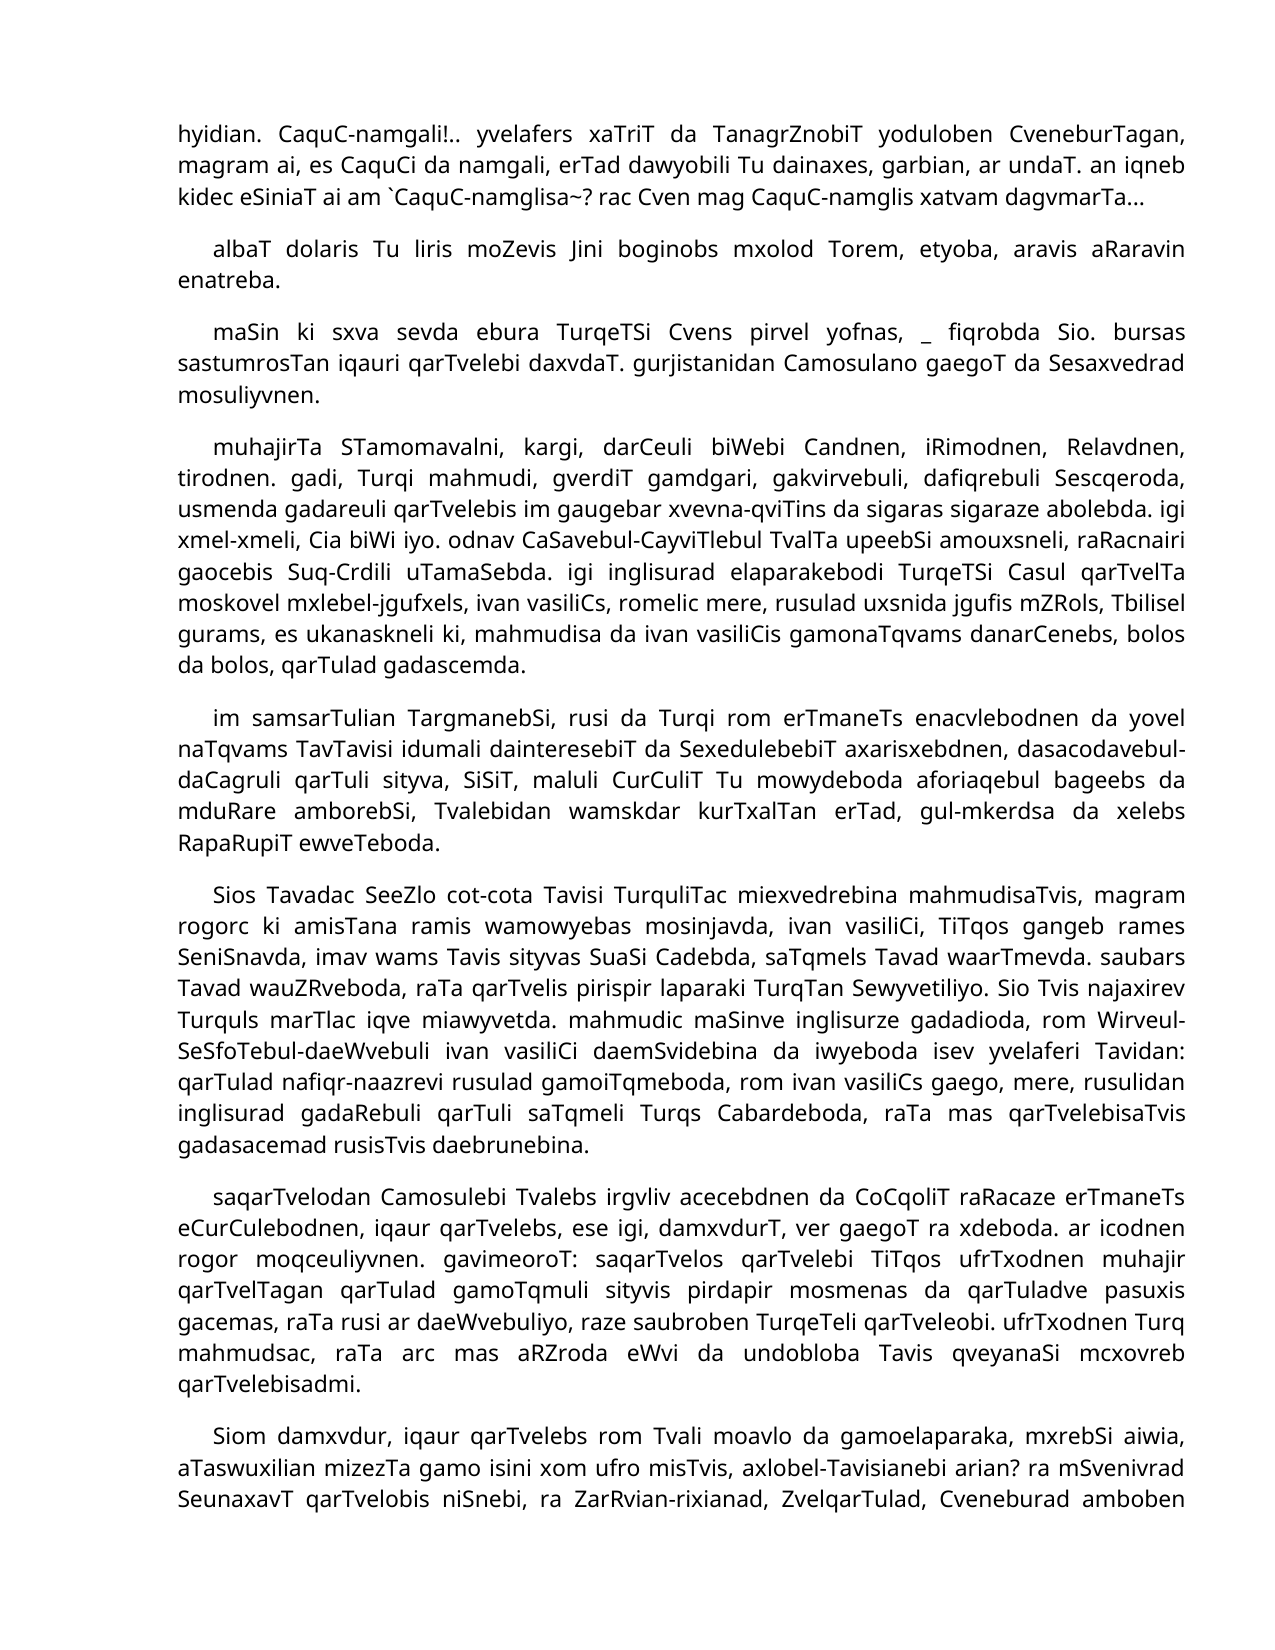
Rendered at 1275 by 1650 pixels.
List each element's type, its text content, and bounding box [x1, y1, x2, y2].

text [177, 118, 1186, 212]
text albaT dolaris Tu liris moZevis Jini boginobs mxolod Torem, etyoba, aravis aRaravin enatreba. [177, 233, 1186, 295]
text Sios Tavadac SeeZlo cot-cota Tavisi TurquliTac miexvedrebina mahmudisaTvis, magram rogorc ki amisTana ramis wamowyebas mosinjavda, ivan vasiliCi, TiTqos gangeb rames SeniSnavda, imav wams Tavis sityvas SuaSi Cadebda, saTqmels Tavad waarTmevda. saubars Tavad wauZRveboda, raTa qarTvelis pirispir laparaki TurqTan Sewyvetiliyo. Sio Tvis najaxirev Turquls marTlac iqve miawyvetda. mahmudic maSinve inglisurze gadadioda, rom Wirveul-SeSfoTebul-daeWvebuli ivan vasiliCi daemSvidebina da iwyeboda isev yvelaferi Tavidan: qarTulad nafiqr-naazrevi rusulad gamoiTqmeboda, rom ivan vasiliCs gaego, mere, rusulidan inglisurad gadaRebuli qarTuli saTqmeli Turqs Cabardeboda, raTa mas qarTvelebisaTvis gadasacemad rusisTvis daebrunebina. [177, 878, 1186, 1160]
text im samsarTulian TargmanebSi, rusi da Turqi rom erTmaneTs enacvlebodnen da yovel naTqvams TavTavisi idumali dainteresebiT da SexedulebebiT axarisxebdnen, dasacodavebul-daCagruli qarTuli sityva, SiSiT, maluli CurCuliT Tu mowydeboda aforiaqebul bageebs da mduRare amborebSi, Tvalebidan wamskdar kurTxalTan erTad, gul-mkerdsa da xelebs RapaRupiT ewveTeboda. [177, 701, 1186, 858]
text saqarTvelodan Camosulebi Tvalebs irgvliv acecebdnen da CoCqoliT raRacaze erTmaneTs eCurCulebodnen, iqaur qarTvelebs, ese igi, damxvdurT, ver gaegoT ra xdeboda. ar icodnen rogor moqceuliyvnen. gavimeoroT: saqarTvelos qarTvelebi TiTqos ufrTxodnen muhajir qarTvelTagan qarTulad gamoTqmuli sityvis pirdapir mosmenas da qarTuladve pasuxis gacemas, raTa rusi ar daeWvebuliyo, raze saubroben TurqeTeli qarTveleobi. ufrTxodnen Turq mahmudsac, raTa arc mas aRZroda eWvi da undobloba Tavis qveyanaSi mcxovreb qarTvelebisadmi. [177, 1181, 1186, 1399]
text maSin ki sxva sevda ebura TurqeTSi Cvens pirvel yofnas, _ fiqrobda Sio. bursas sastumrosTan iqauri qarTvelebi daxvdaT. gurjistanidan Camosulano gaegoT da Sesaxvedrad mosuliyvnen. [177, 316, 1186, 410]
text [177, 1420, 1186, 1514]
text muhajirTa STamomavalni, kargi, darCeuli biWebi Candnen, iRimodnen, Relavdnen, tirodnen. gadi, Turqi mahmudi, gverdiT gamdgari, gakvirvebuli, dafiqrebuli Sescqeroda, usmenda gadareuli qarTvelebis im gaugebar xvevna-qviTins da sigaras sigaraze abolebda. igi xmel-xmeli, Cia biWi iyo. odnav CaSavebul-CayviTlebul TvalTa upeebSi amouxsneli, raRacnairi gaocebis Suq-Crdili uTamaSebda. igi inglisurad elaparakebodi TurqeTSi Casul qarTvelTa moskovel mxlebel-jgufxels, ivan vasiliCs, romelic mere, rusulad uxsnida jgufis mZRols, Tbilisel gurams, es ukanaskneli ki, mahmudisa da ivan vasiliCis gamonaTqvams danarCenebs, bolos da bolos, qarTulad gadascemda. [177, 431, 1186, 681]
